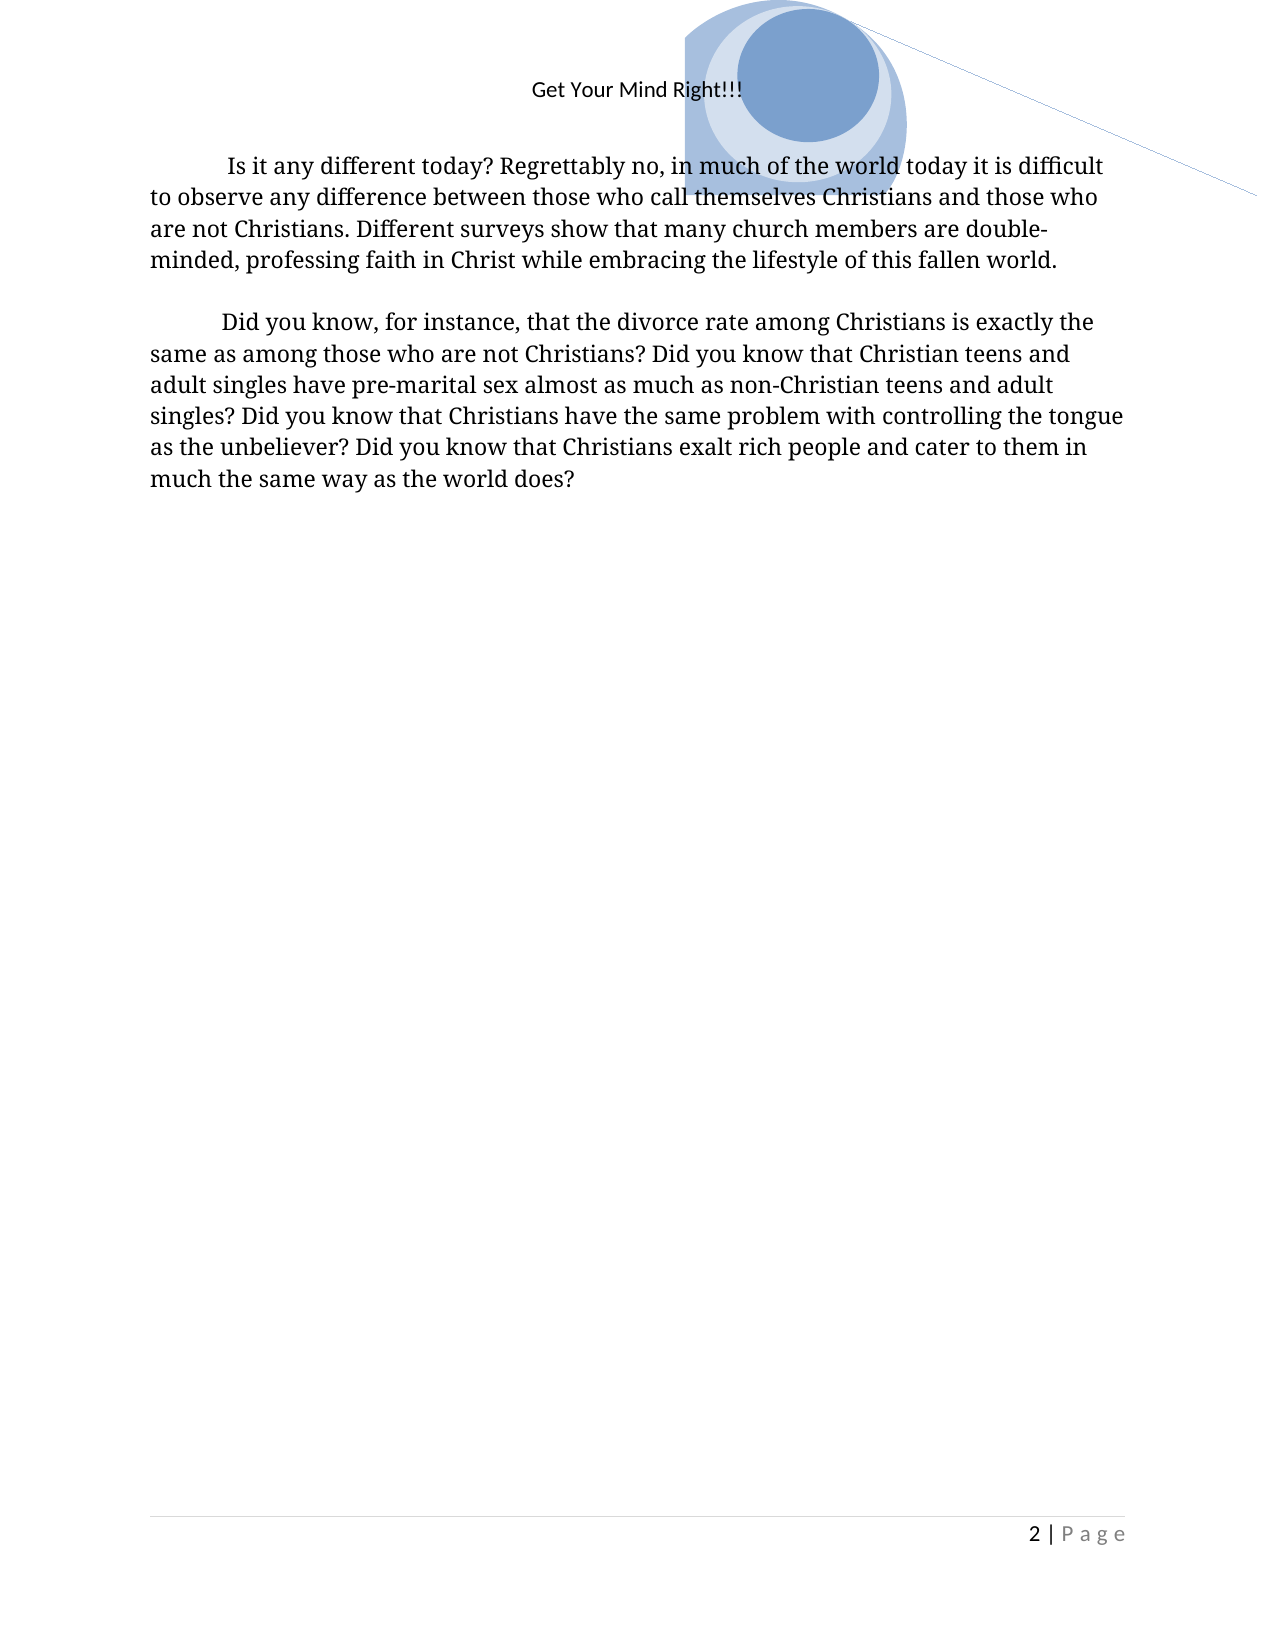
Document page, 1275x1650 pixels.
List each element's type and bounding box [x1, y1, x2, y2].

text [150, 150, 1125, 494]
